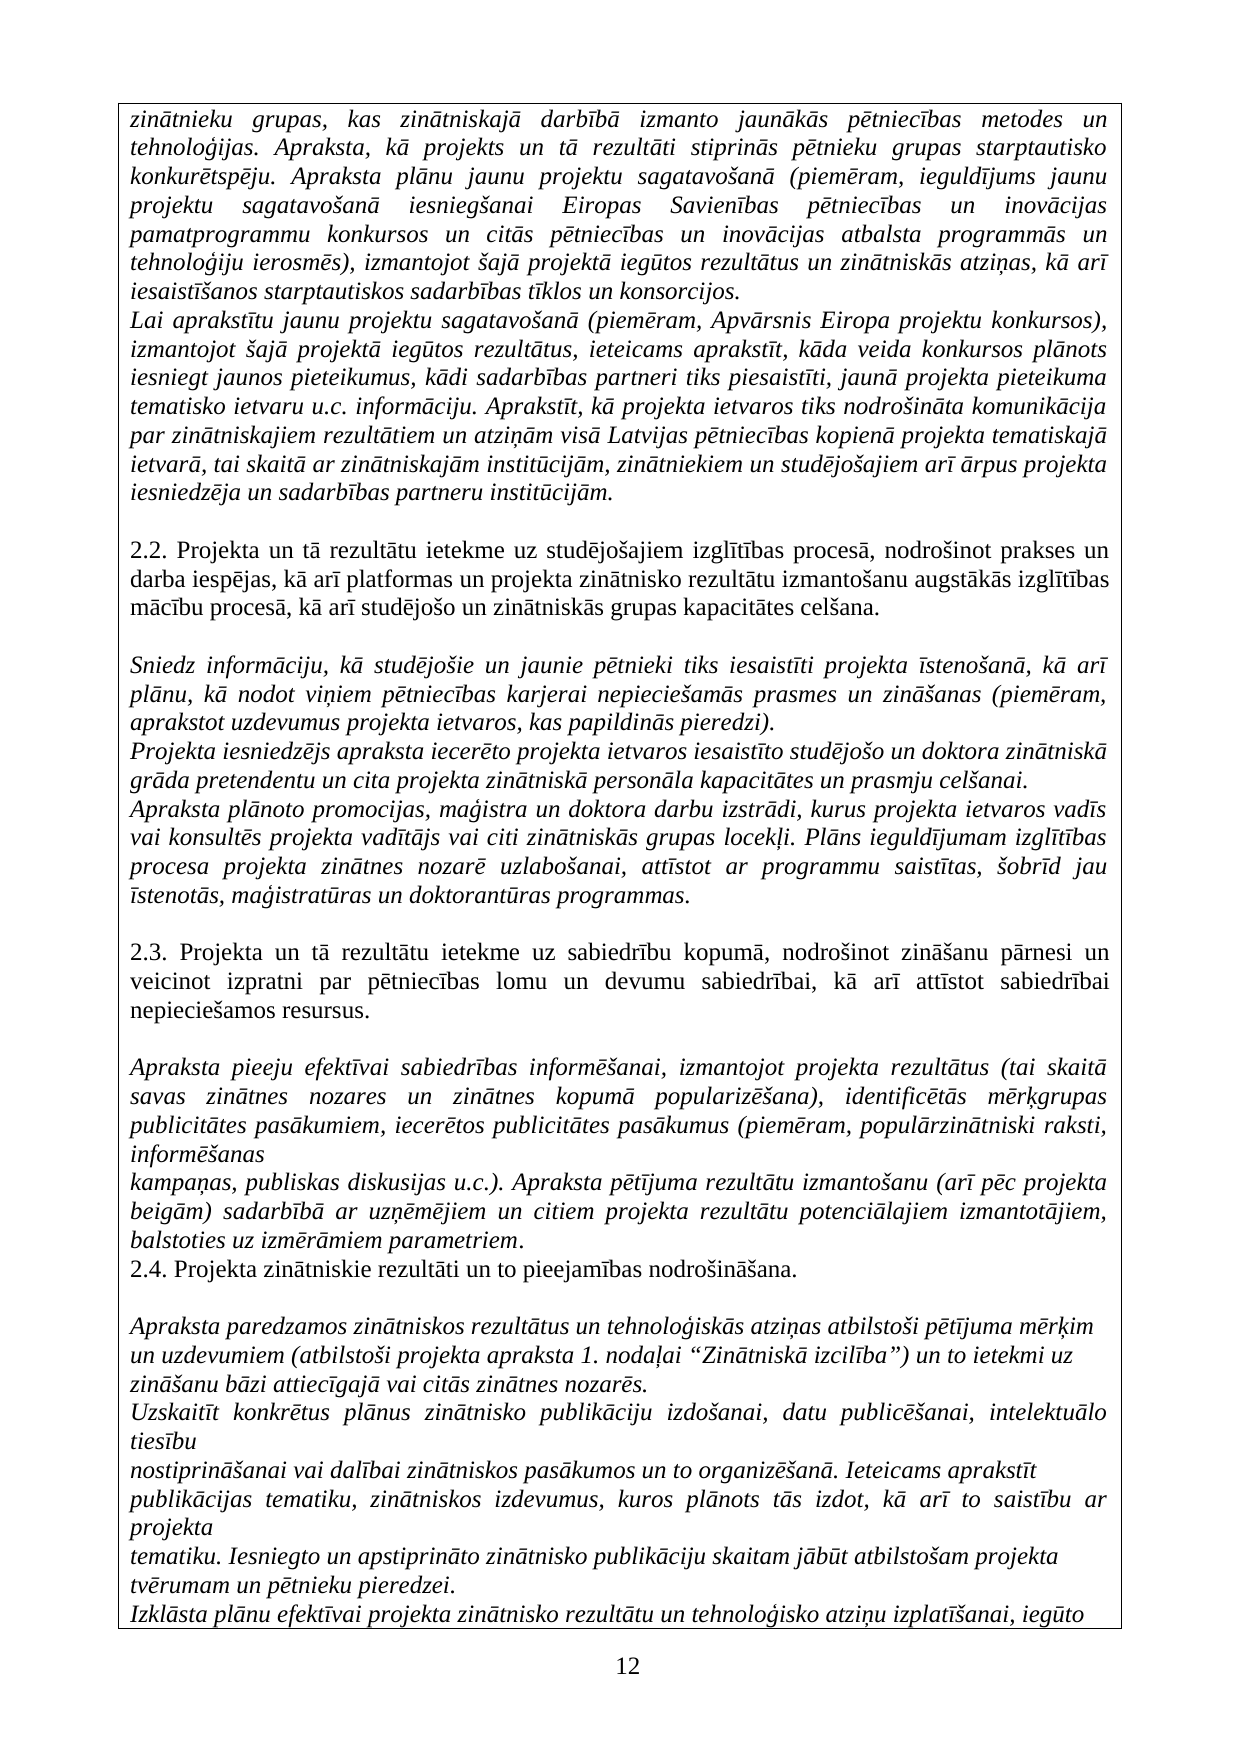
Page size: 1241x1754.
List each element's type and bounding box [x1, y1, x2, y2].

table_header [119, 104, 1121, 1627]
